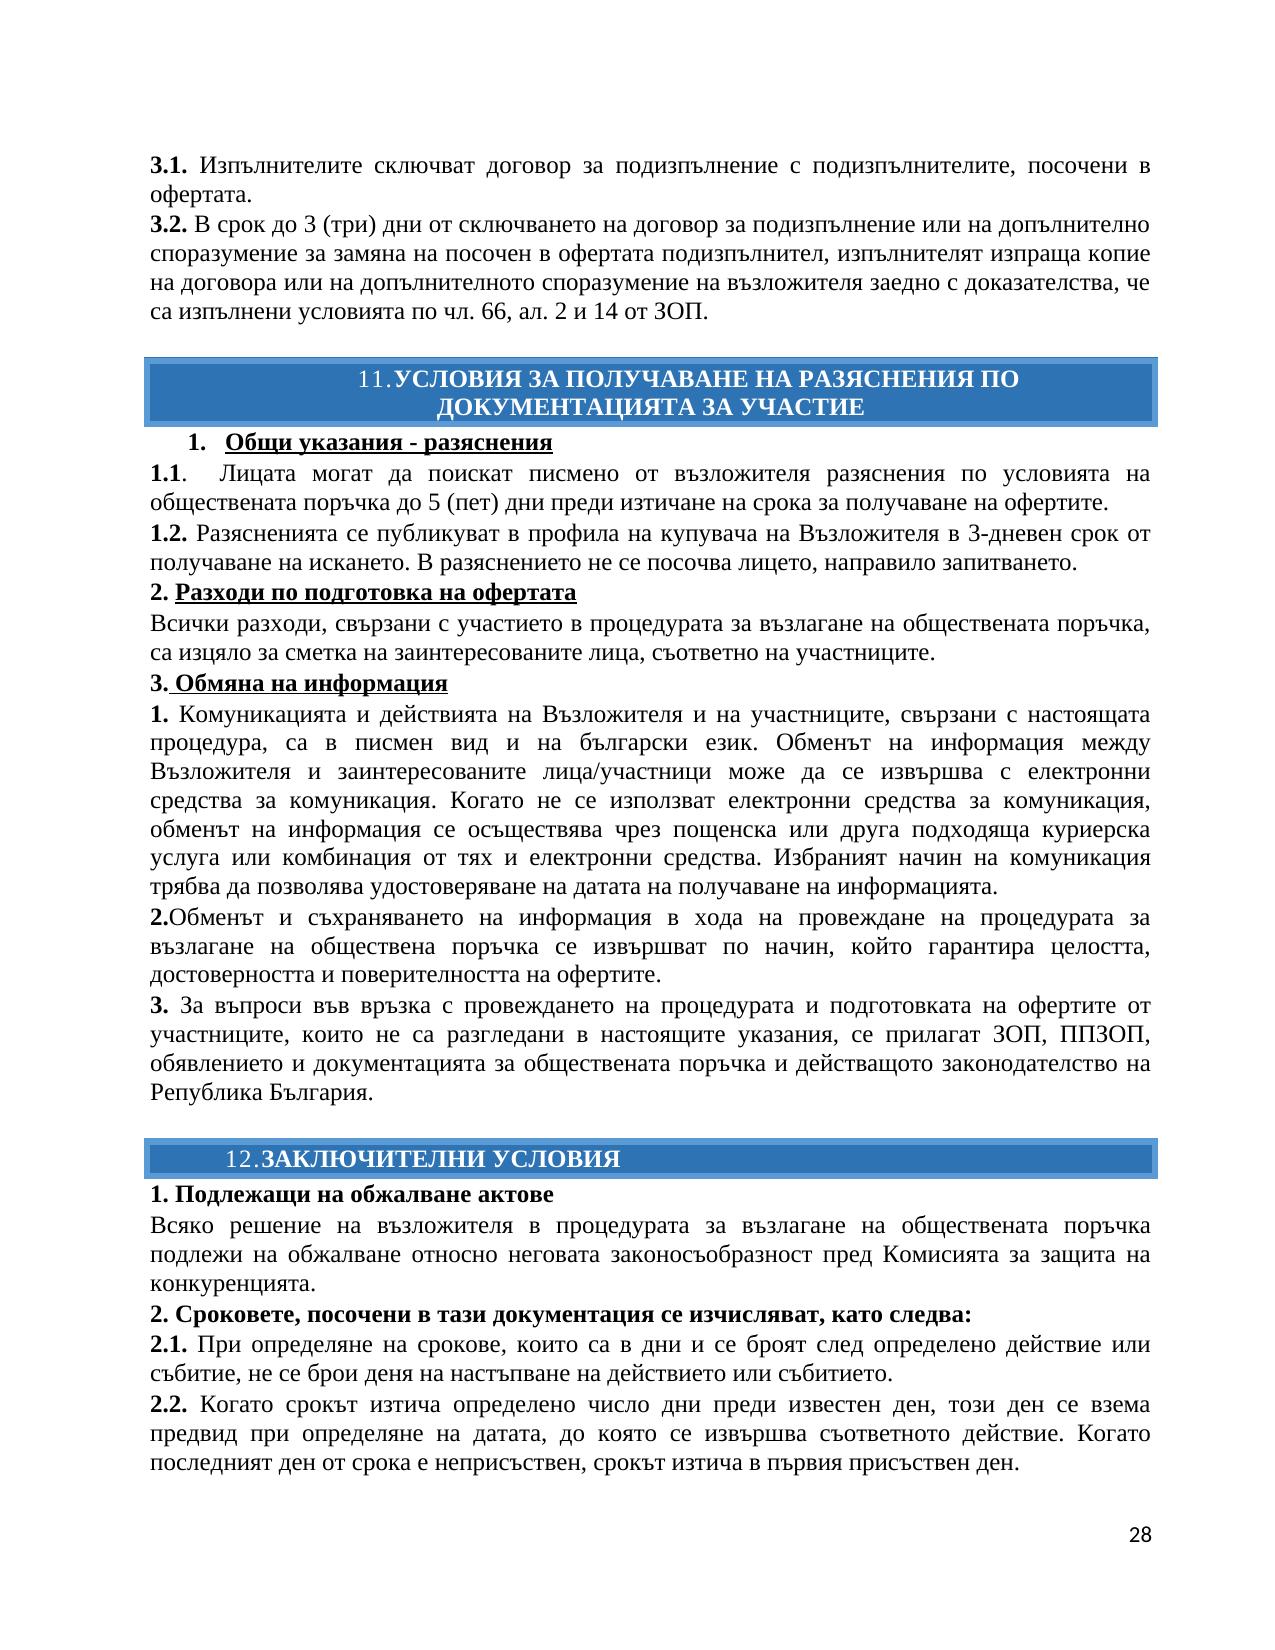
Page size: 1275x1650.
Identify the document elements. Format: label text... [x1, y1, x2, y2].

text 3. За въпроси във връзка с провеждането на процедурата и подготовката на офертите от участниците, които не са разгледани в настоящите указания, се прилагат ЗОП, ППЗОП, обявлението и документацията за обществената поръчка и действащото законодателство на Република България. [150, 990, 1152, 1105]
text 3.1. Изпълнителите сключват договор за подизпълнение с подизпълнителите, посочени в офертата. [150, 150, 1152, 207]
text 1.2. Разясненията се публикуват в профила на купувача на Възложителя в 3-дневен срок от получаване на искането. В разяснението не се посочва лицето, направило запитването. [150, 518, 1152, 575]
text 3.2. В срок до 3 (три) дни от сключването на договор за подизпълнение или на допълнително споразумение за замяна на посочен в офертата подизпълнител, изпълнителят изпраща копие на договора или на допълнителното споразумение на възложителя заедно с доказателства, че са изпълнени условията по чл. 66, ал. 2 и 14 от ЗОП. [150, 209, 1152, 324]
text 1.1. Лицата могат да поискат писмено от възложителя разяснения по условията на обществената поръчка до 5 (пет) дни преди изтичане на срока за получаване на офертите. [150, 458, 1152, 516]
text 2.1. При определяне на срокове, които са в дни и се броят след определено действие или събитие, не се брои деня на настъпване на действието или събитието. [150, 1329, 1152, 1387]
list Общи указания - разяснения [187, 427, 1152, 456]
text Всички разходи, свързани с участието в процедурата за възлагане на обществената поръчка, са изцяло за сметка на заинтересованите лица, съответно на участниците. [150, 608, 1152, 666]
text 1. Подлежащи на обжалване актове [150, 1179, 1152, 1208]
text 12.ЗАКЛЮЧИТЕЛНИ УСЛОВИЯ [150, 1145, 1152, 1173]
text 2. Разходи по подготовка на офертата [150, 577, 1152, 606]
text 2. Сроковете, посочени в тази документация се изчисляват, като следва: [150, 1299, 1152, 1327]
text 2.Обменът и съхраняването на информация в хода на провеждане на процедурата за възлагане на обществена поръчка се извършват по начин, който гарантира целостта, достоверността и поверителността на офертите. [150, 902, 1152, 988]
text 11.УСЛОВИЯ ЗА ПОЛУЧАВАНЕ НА РАЗЯСНЕНИЯ ПО ДОКУМЕНТАЦИЯТА ЗА УЧАСТИЕ [150, 364, 1152, 421]
text 3. Обмяна на информация [150, 668, 1152, 697]
text 2.2. Когато срокът изтича определено число дни преди известен ден, този ден се взема предвид при определяне на датата, до която се извършва съответното действие. Когато последният ден от срока е неприсъствен, срокът изтича в първия присъствен ден. [150, 1389, 1152, 1475]
text Всяко решение на възложителя в процедурата за възлагане на обществената поръчка подлежи на обжалване относно неговата законосъобразност пред Комисията за защита на конкуренцията. [150, 1210, 1152, 1297]
text 1. Комуникацията и действията на Възложителя и на участниците, свързани с настоящата процедура, са в писмен вид и на български език. Обменът на информация между Възложителя и заинтересованите лица/участници може да се извършва с електронни средства за комуникация. Когато не се използват електронни средства за комуникация, обменът на информация се осъществява чрез пощенска или друга подходяща куриерска услуга или комбинация от тях и електронни средства. Избраният начин на комуникация трябва да позволява удостоверяване на датата на получаване на информацията. [150, 699, 1152, 900]
